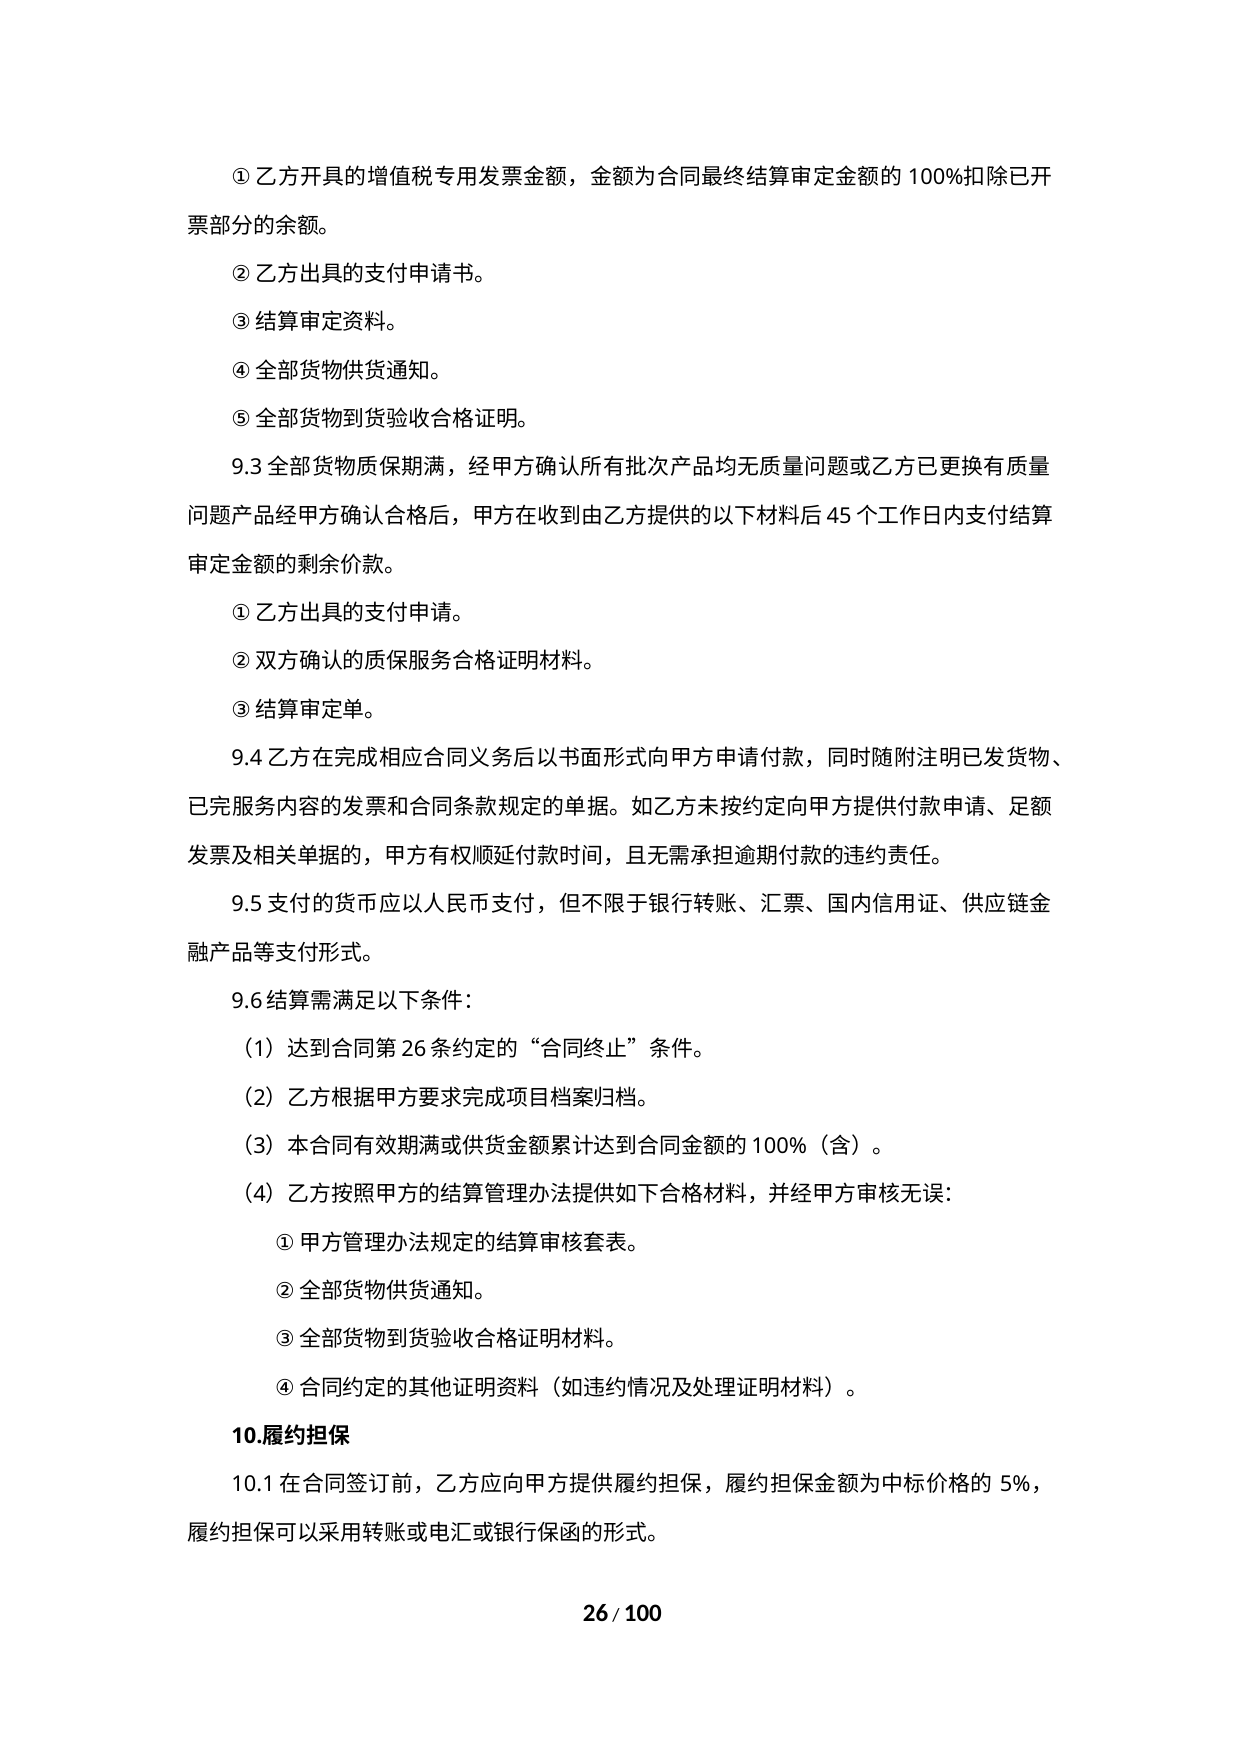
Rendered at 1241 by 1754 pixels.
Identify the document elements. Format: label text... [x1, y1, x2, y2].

text ②全部货物供货通知。 [231, 1273, 1053, 1305]
text （1）达到合同第26条约定的“合同终止”条件。 [231, 1031, 1053, 1063]
text 9.5支付的货币应以人民币支付，但不限于银行转账、汇票、国内信用证、供应链金融产品等支付形式。 [187, 886, 1053, 967]
text ③结算审定资料。 [187, 304, 1053, 336]
text （2）乙方根据甲方要求完成项目档案归档。 [231, 1079, 1053, 1112]
text （4）乙方按照甲方的结算管理办法提供如下合格材料，并经甲方审核无误： [231, 1176, 1053, 1208]
text ③全部货物到货验收合格证明材料。 [231, 1321, 1053, 1353]
text 9.6结算需满足以下条件： [231, 983, 1053, 1015]
text ①乙方开具的增值税专用发票金额，金额为合同最终结算审定金额的100%扣除已开票部分的余额。 [187, 158, 1053, 240]
text 10.履约担保 [231, 1418, 1053, 1450]
text （3）本合同有效期满或供货金额累计达到合同金额的100%（含）。 [231, 1128, 1053, 1160]
text ③结算审定单。 [187, 691, 1053, 724]
text 10.1在合同签订前，乙方应向甲方提供履约担保，履约担保金额为中标价格的5%，履约担保可以采用转账或电汇或银行保函的形式。 [187, 1466, 1053, 1547]
text ①甲方管理办法规定的结算审核套表。 [231, 1224, 1053, 1257]
text 9.4乙方在完成相应合同义务后以书面形式向甲方申请付款，同时随附注明已发货物、已完服务内容的发票和合同条款规定的单据。如乙方未按约定向甲方提供付款申请、足额发票及相关单据的，甲方有权顺延付款时间，且无需承担逾期付款的违约责任。 [187, 740, 1053, 870]
text ④全部货物供货通知。 [187, 352, 1053, 385]
text 9.3全部货物质保期满，经甲方确认所有批次产品均无质量问题或乙方已更换有质量问题产品经甲方确认合格后，甲方在收到由乙方提供的以下材料后45个工作日内支付结算审定金额的剩余价款。 [187, 449, 1053, 579]
text ②乙方出具的支付申请书。 [187, 256, 1053, 288]
text ④合同约定的其他证明资料（如违约情况及处理证明材料）。 [231, 1369, 1053, 1402]
text ⑤全部货物到货验收合格证明。 [187, 401, 1053, 433]
text ①乙方出具的支付申请。 [187, 595, 1053, 627]
text ②双方确认的质保服务合格证明材料。 [187, 643, 1053, 676]
